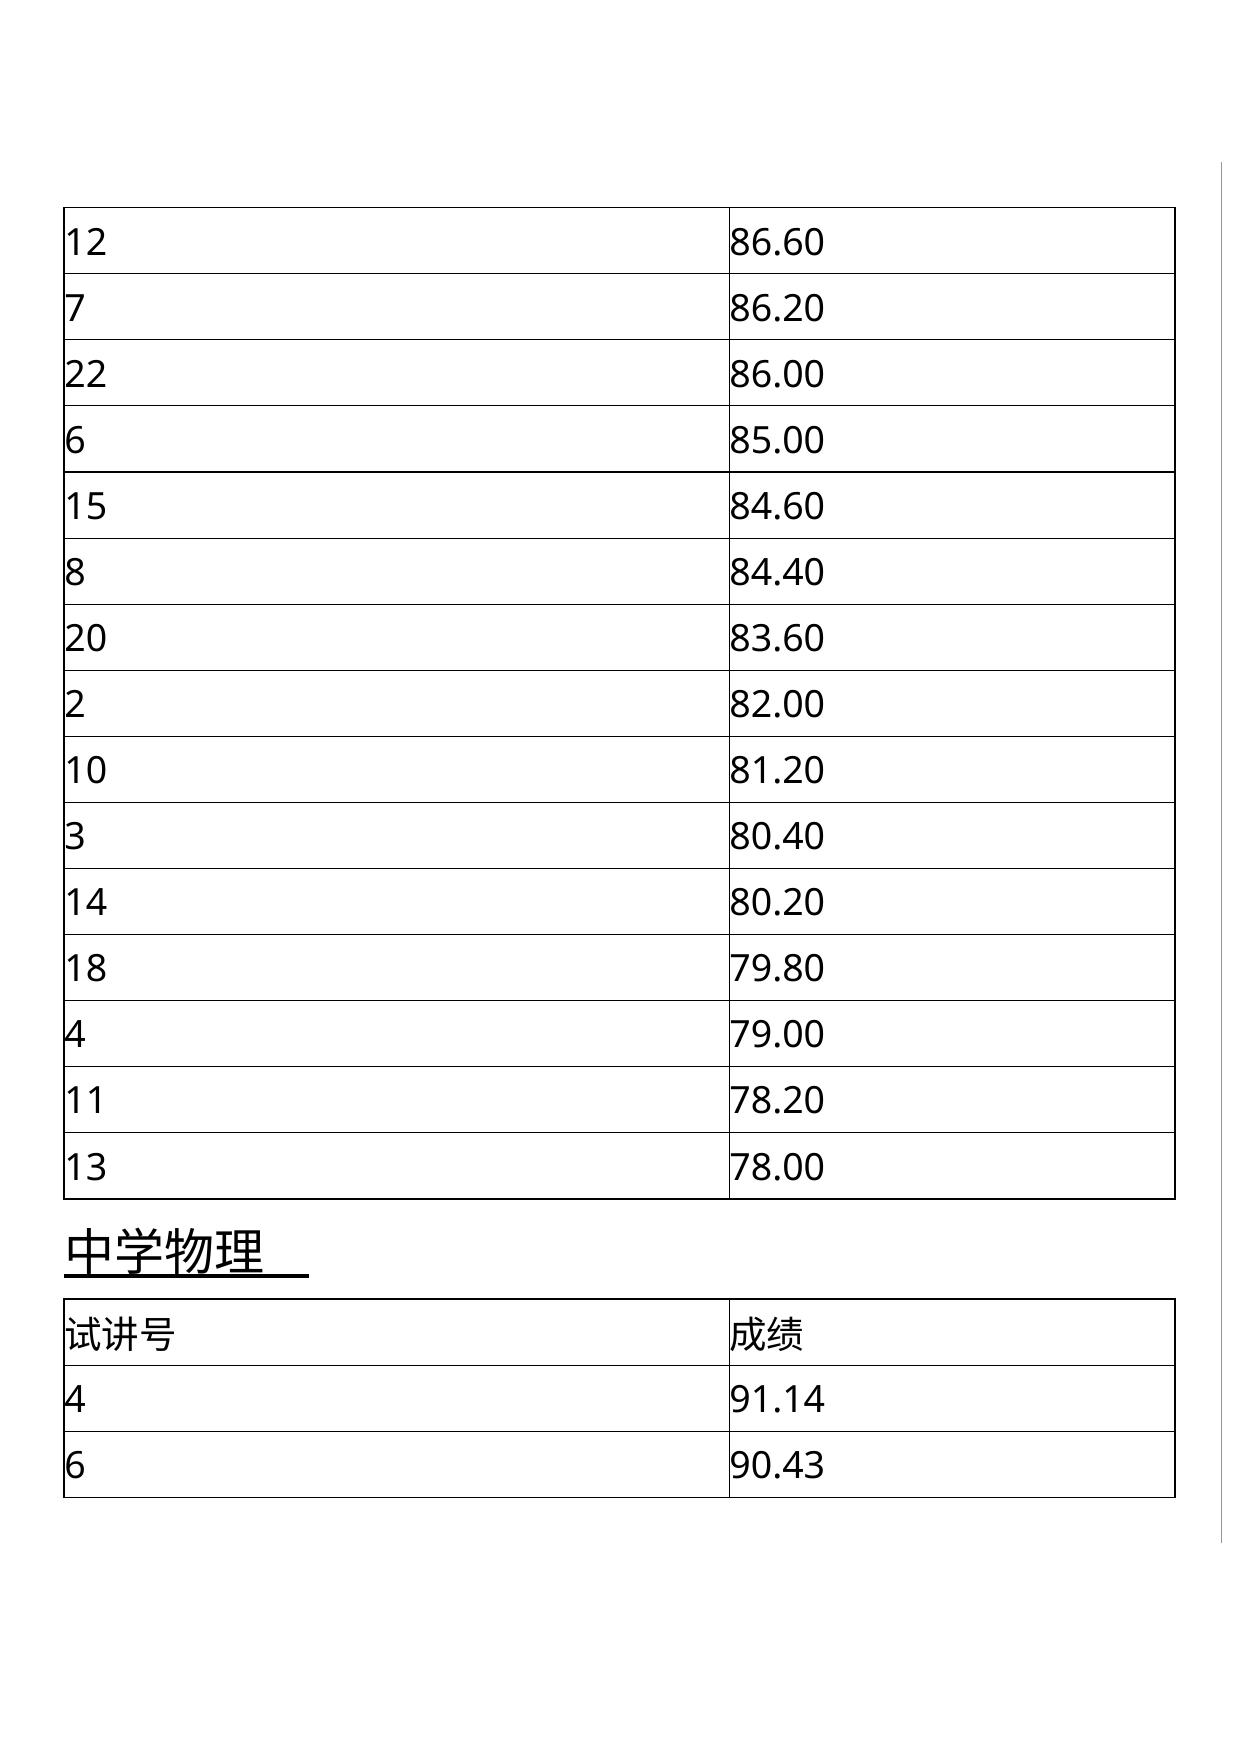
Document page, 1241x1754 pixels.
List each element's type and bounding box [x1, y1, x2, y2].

table_header [19, 162, 1221, 1543]
